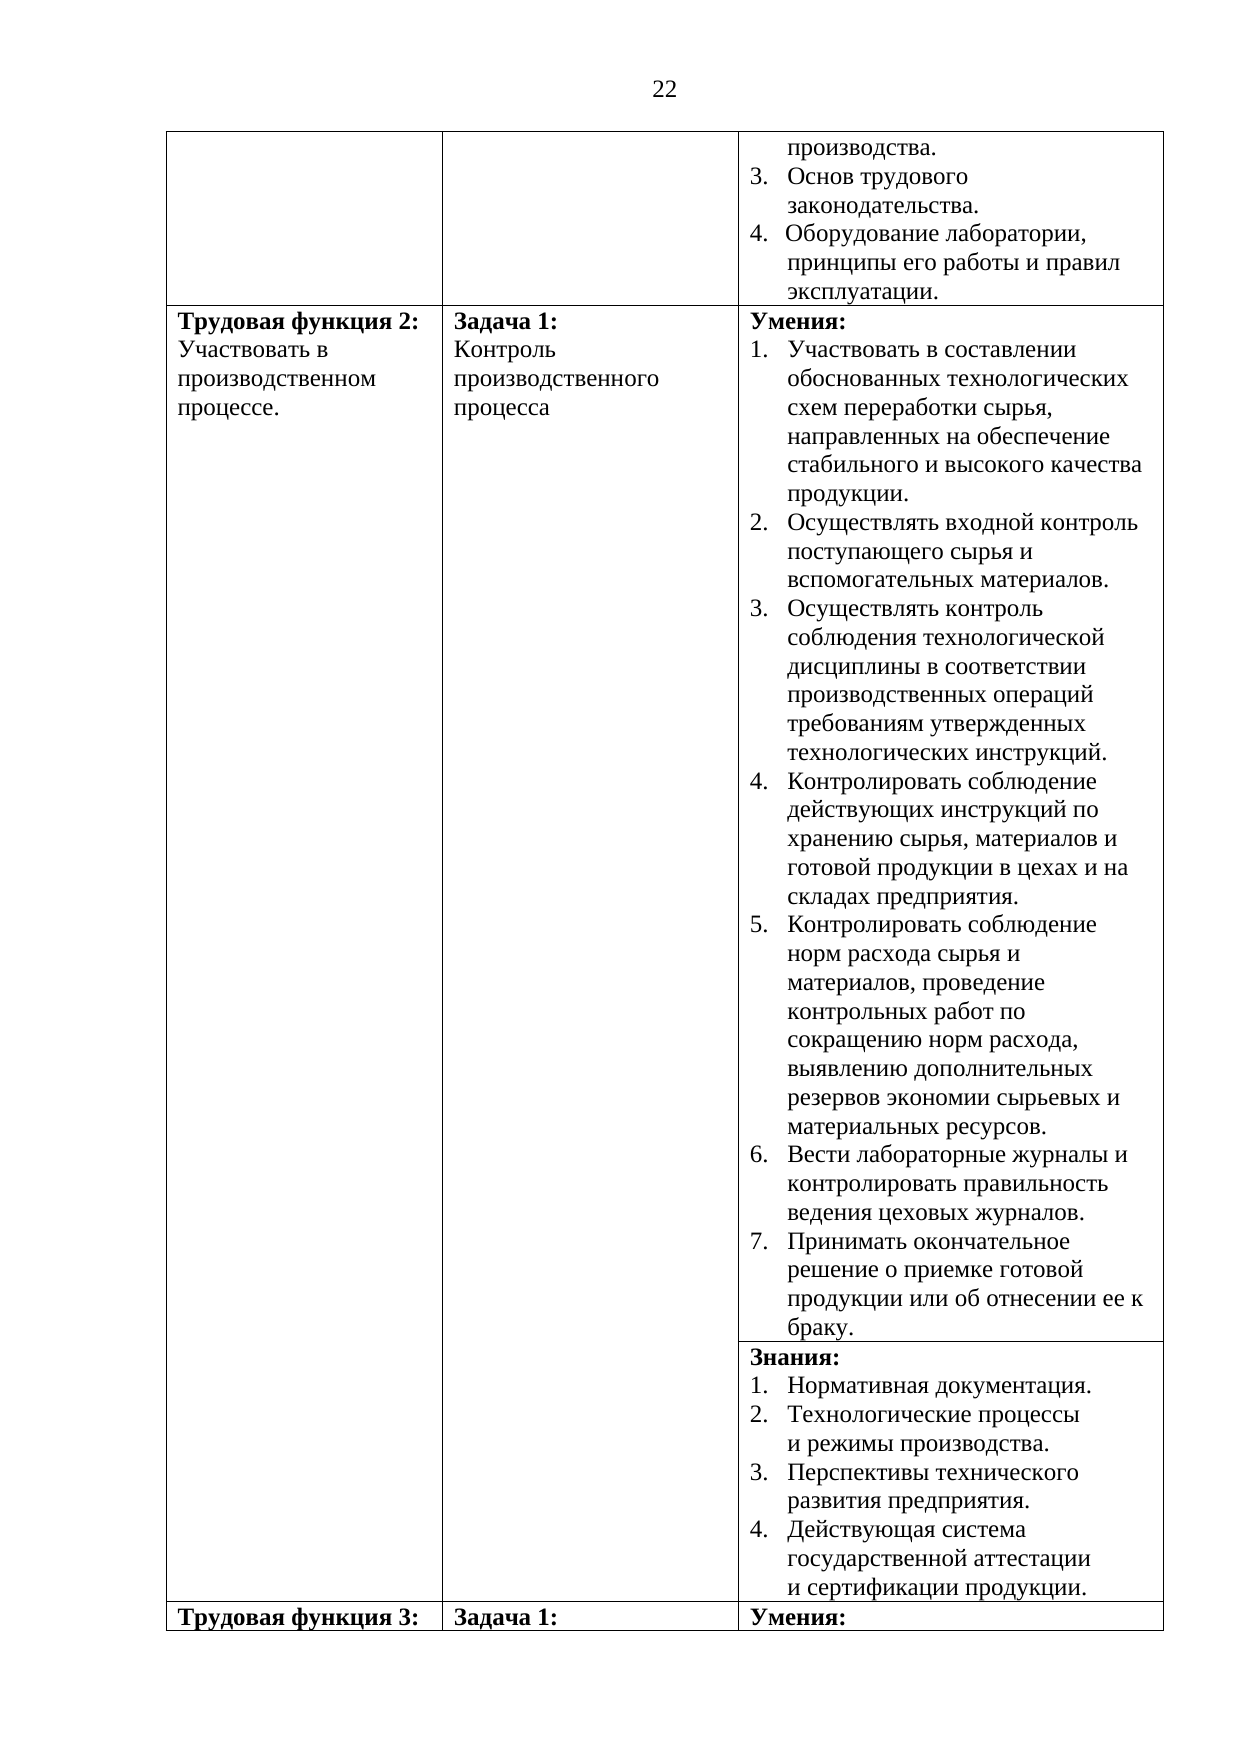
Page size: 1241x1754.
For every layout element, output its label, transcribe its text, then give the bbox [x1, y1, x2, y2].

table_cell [167, 1602, 442, 1630]
table_cell Умения: Участвовать в составлении обоснованных технологических схем переработки сырья, направленных на обеспечение стабильного и высокого качества продукции. Осуществлять входной контроль поступающего сырья и вспомогательных материалов. Осуществлять контроль соблюдения технологической дисциплины в соответствии производственных операций требованиям утвержденных технологических инструкций. Контролировать соблюдение действующих инструкций по хранению сырья, материалов и готовой продукции в цехах и на складах предприятия. Контролировать соблюдение норм расхода сырья и материалов, проведение контрольных работ по сокращению норм расхода, выявлению дополнительных резервов экономии сырьевых и материальных ресурсов. Вести лабораторные журналы и контролировать правильность ведения цеховых журналов. Принимать окончательное решение о приемке готовой продукции или об отнесении ее к браку. [739, 306, 1163, 1341]
table_cell Задача 1: Контроль производственного процесса [443, 306, 738, 1601]
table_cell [443, 1602, 738, 1630]
table_cell Знания: Нормативная документация. Технологические процессы и режимы производства. Перспективы технического развития предприятия. Действующая система государственной аттестации и сертификации продукции. [739, 1342, 1163, 1601]
table_cell Трудовая функция 2: Участвовать в производственном процессе. [167, 306, 442, 1601]
